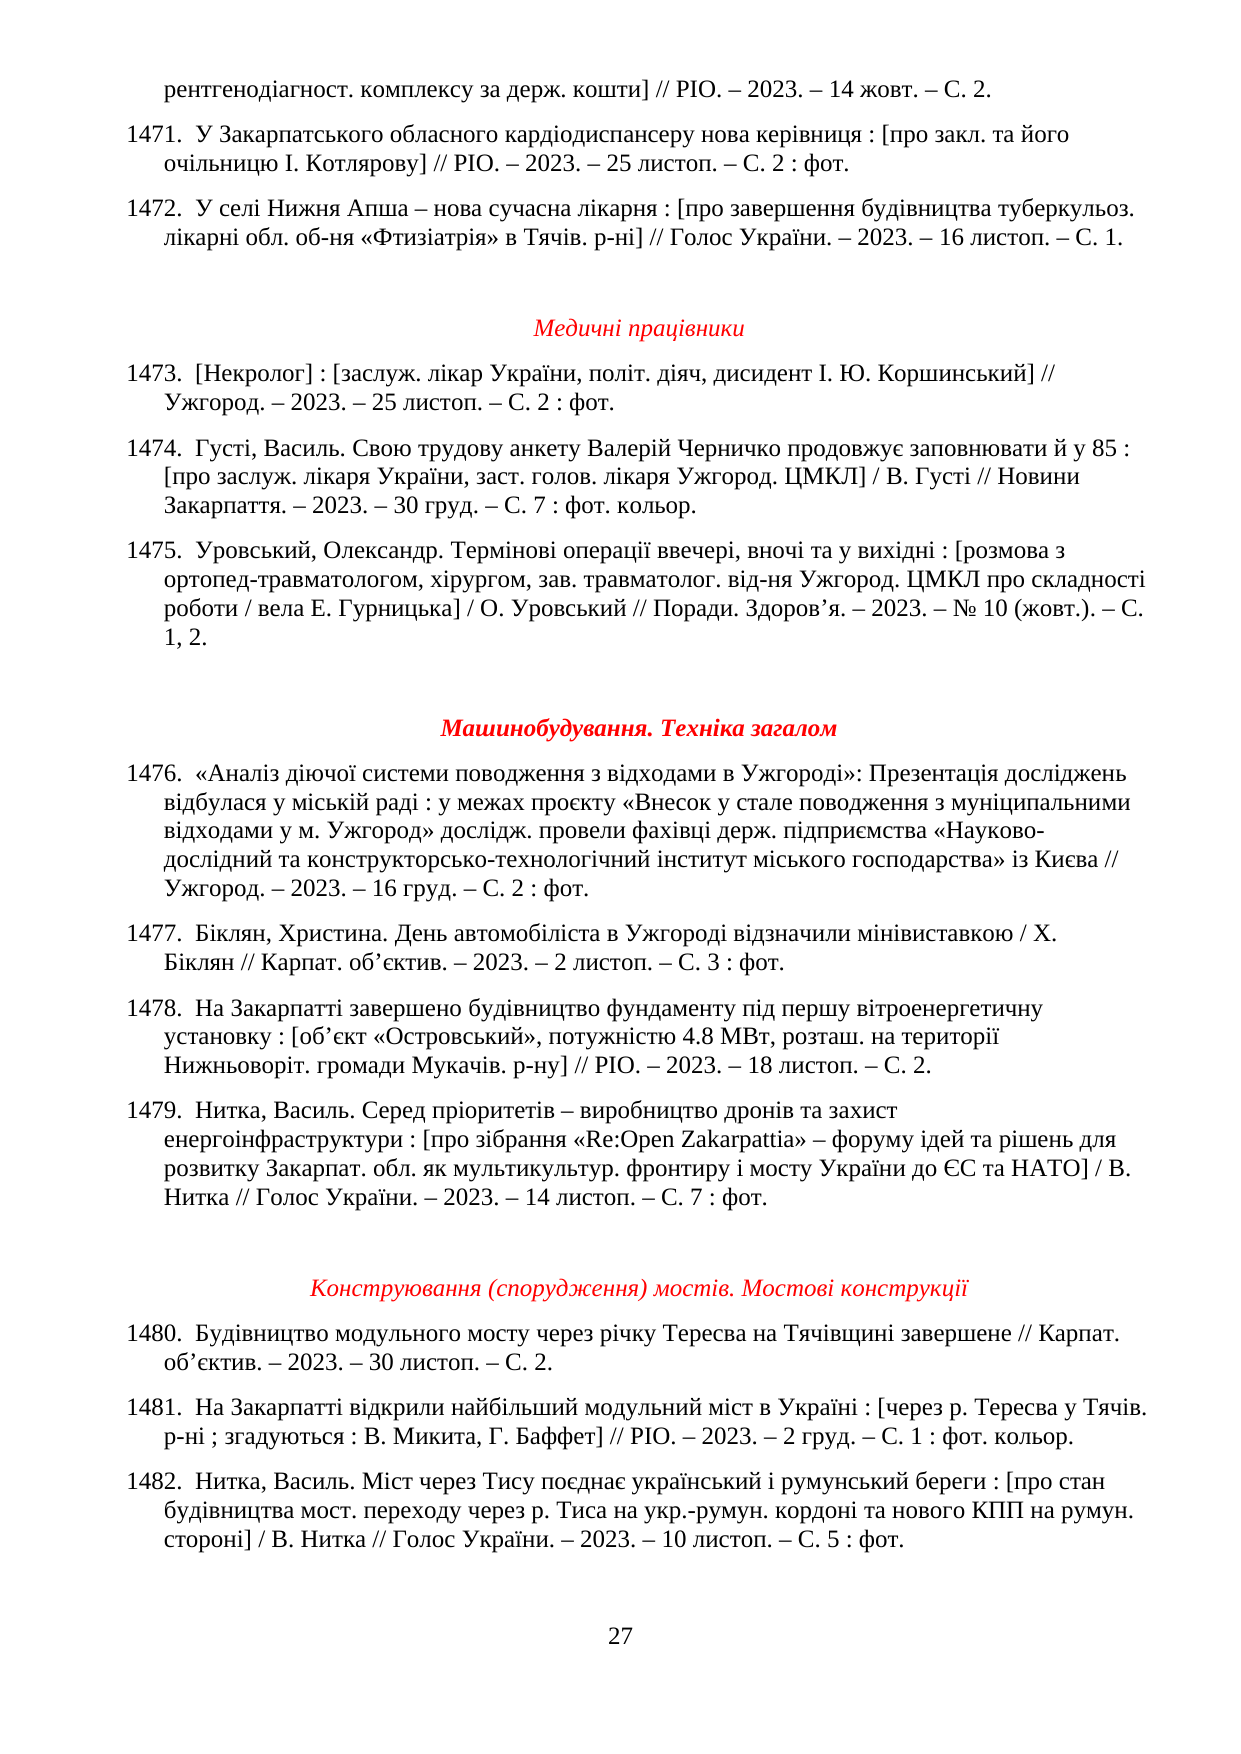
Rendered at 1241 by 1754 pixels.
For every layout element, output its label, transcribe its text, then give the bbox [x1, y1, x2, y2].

list Біклян, Христина. День автомобіліста в Ужгороді відзначили мінівиставкою / Х. Біклян // Карпат. об’єктив. – 2023. – 2 листоп. – С. 3 : фот. [126, 918, 1152, 976]
list Нитка, Василь. Серед пріоритетів – виробництво дронів та захист енергоінфраструктури : [про зібрання «Re:Open Zakarpattia» – форуму ідей та рішень для розвитку Закарпат. обл. як мультикультур. фронтиру і мосту України до ЄС та НАТО] / В. Нитка // Голос України. – 2023. – 14 листоп. – С. 7 : фот. [126, 1096, 1152, 1211]
list Будівництво модульного мосту через річку Тересва на Тячівщині завершене // Карпат. об’єктив. – 2023. – 30 листоп. – С. 2. [126, 1318, 1152, 1376]
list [126, 74, 1152, 103]
list «Аналіз діючої системи поводження з відходами в Ужгороді»: Презентація досліджень відбулася у міській раді : у межах проєкту «Внесок у стале поводження з муніципальними відходами у м. Ужгород» дослідж. провели фахівці держ. підприємства «Науково-дослідний та конструкторсько-технологічний інститут міського господарства» із Києва // Ужгород. – 2023. – 16 груд. – С. 2 : фот. [126, 758, 1152, 902]
text Медичні працівники [126, 313, 1152, 342]
list Густі, Василь. Свою трудову анкету Валерій Черничко продовжує заповнювати й у 85 : [про заслуж. лікаря України, заст. голов. лікаря Ужгород. ЦМКЛ] / В. Густі // Новини Закарпаття. – 2023. – 30 груд. – С. 7 : фот. кольор. [126, 433, 1152, 519]
list Уровський, Олександр. Термінові операції ввечері, вночі та у вихідні : [розмова з ортопед-травматологом, хірургом, зав. травматолог. від-ня Ужгород. ЦМКЛ про складності роботи / вела Е. Гурницька] / О. Уровський // Поради. Здоров’я. – 2023. – № 10 (жовт.). – С. 1, 2. [126, 536, 1152, 651]
list У Закарпатського обласного кардіодиспансеру нова керівниця : [про закл. та його очільницю І. Котлярову] // РІО. – 2023. – 25 листоп. – С. 2 : фот. [126, 119, 1152, 177]
text Машинобудування. Техніка загалом [126, 713, 1152, 741]
list Нитка, Василь. Міст через Тису поєднає український і румунський береги : [про стан будівництва мост. переходу через р. Тиса на укр.-румун. кордоні та нового КПП на румун. стороні] / В. Нитка // Голос України. – 2023. – 10 листоп. – С. 5 : фот. [126, 1466, 1152, 1553]
list У селі Нижня Апша – нова сучасна лікарня : [про завершення будівництва туберкульоз. лікарні обл. об-ня «Фтизіатрія» в Тячів. р-ні] // Голос України. – 2023. – 16 листоп. – С. 1. [126, 193, 1152, 251]
text Конструювання (спорудження) мостів. Мостові конструкції [126, 1273, 1152, 1301]
list На Закарпатті завершено будівництво фундаменту під першу вітроенергетичну установку : [об’єкт «Островський», потужністю 4.8 МВт, розташ. на території Нижньоворіт. громади Мукачів. р-ну] // РІО. – 2023. – 18 листоп. – С. 2. [126, 993, 1152, 1079]
list На Закарпатті відкрили найбільший модульний міст в Україні : [через р. Тересва у Тячів. р-ні ; згадуються : В. Микита, Г. Баффет] // РІО. – 2023. – 2 груд. – С. 1 : фот. кольор. [126, 1392, 1152, 1450]
list [Некролог] : [заслуж. лікар України, політ. діяч, дисидент І. Ю. Коршинський] // Ужгород. – 2023. – 25 листоп. – С. 2 : фот. [126, 358, 1152, 416]
